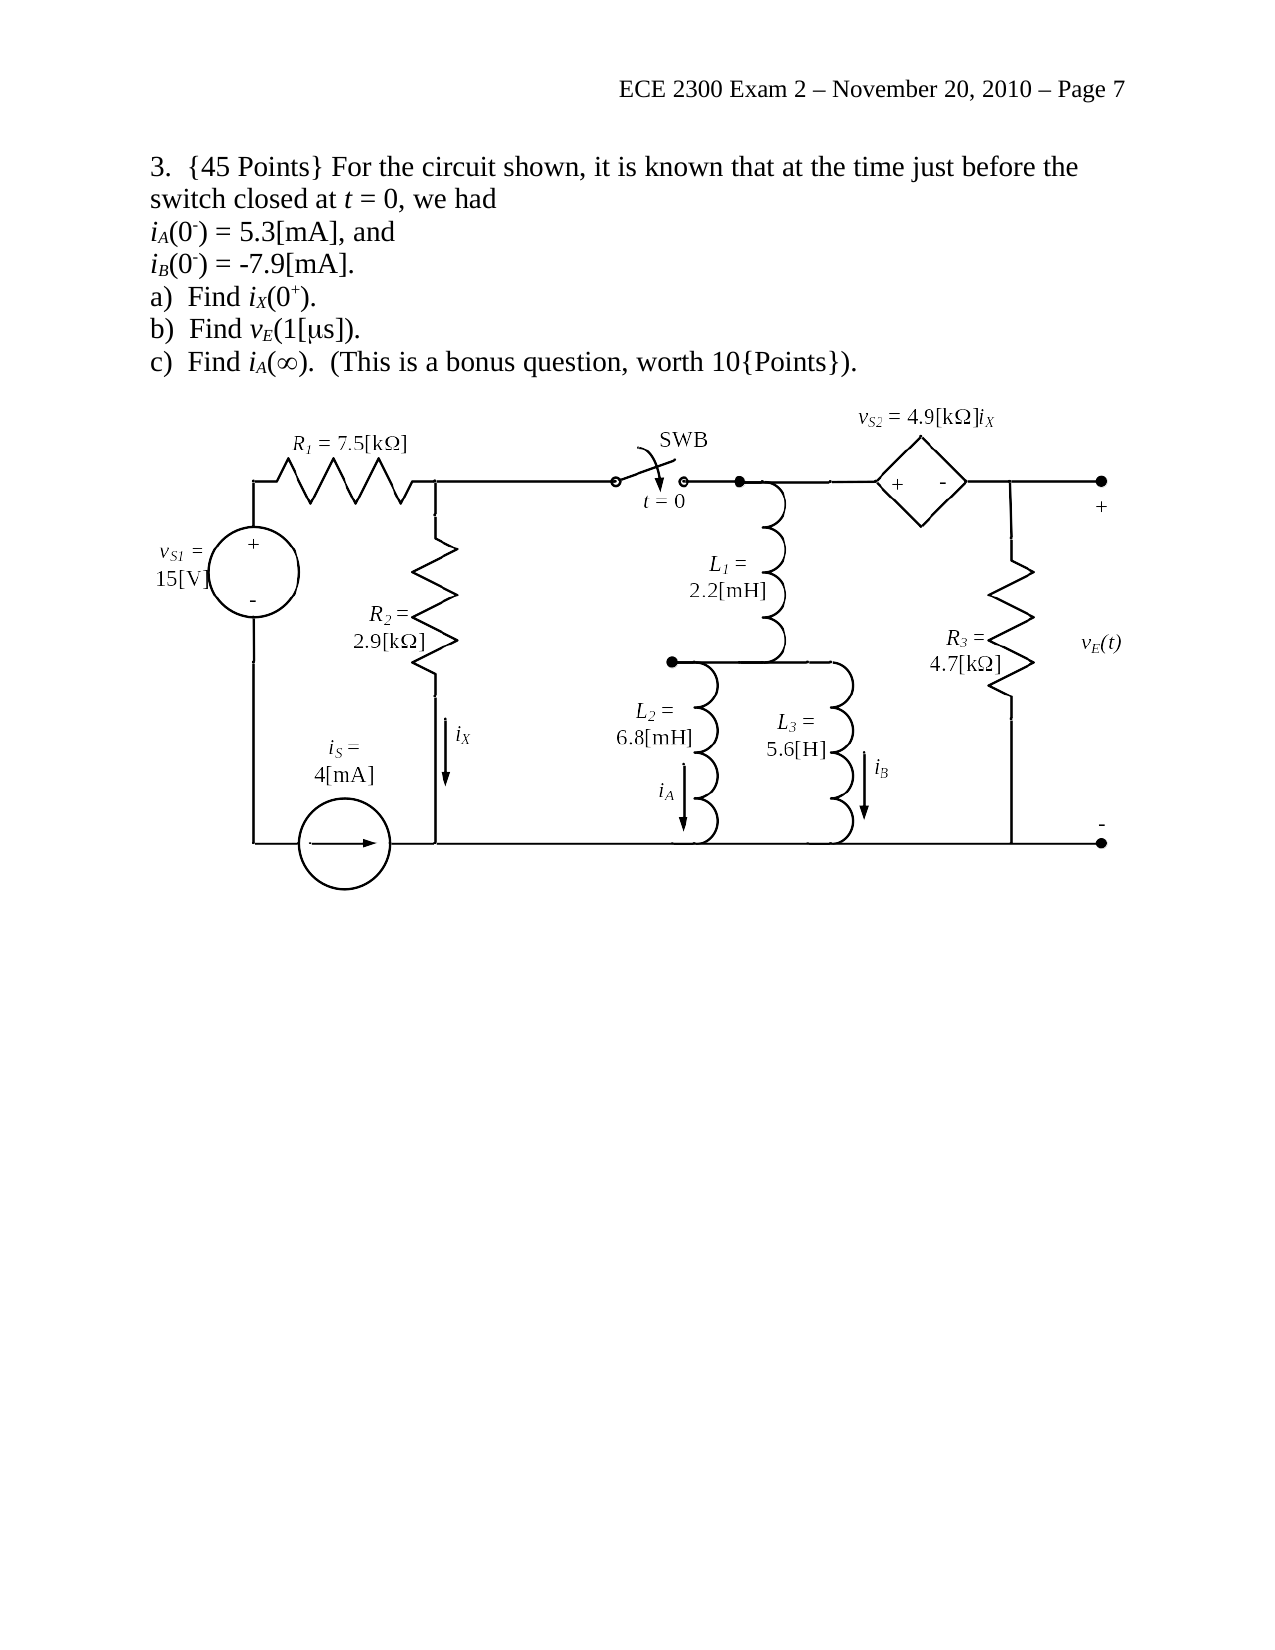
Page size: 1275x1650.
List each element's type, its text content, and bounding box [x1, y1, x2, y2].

text c) Find iA(). (This is a bonus question, worth 10{Points}). [150, 345, 1125, 377]
text 3. {45 Points} For the circuit shown, it is known that at the time just before the switch closed at t = 0, we had [150, 150, 1125, 215]
text b) Find vE(1[s]). [150, 312, 1125, 345]
text a) Find iX(0+). [150, 280, 1125, 312]
text iA(0-) = 5.3[mA], and [150, 215, 1125, 247]
text iB(0-) = -7.9[mA]. [150, 247, 1125, 280]
